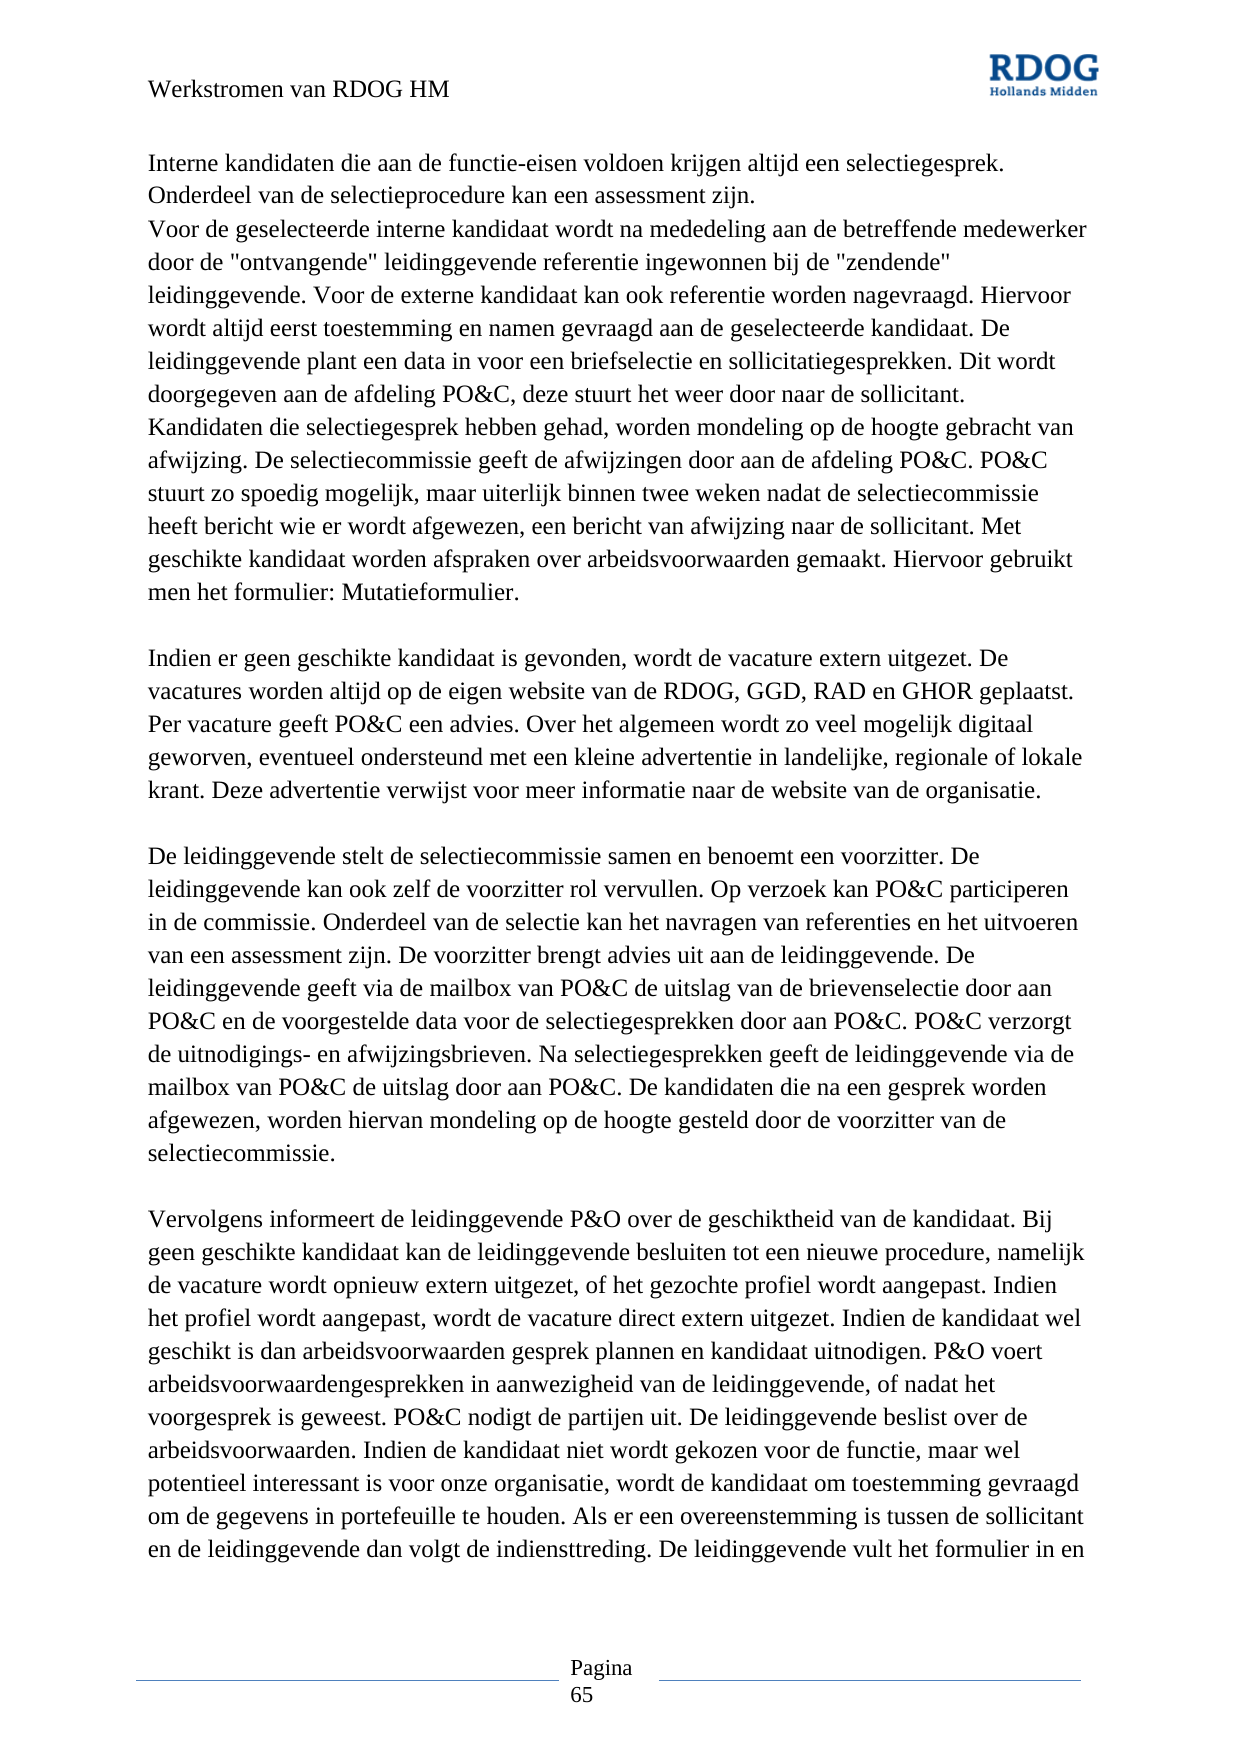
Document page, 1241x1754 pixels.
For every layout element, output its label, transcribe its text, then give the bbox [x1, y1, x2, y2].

text De leidinggevende stelt de selectiecommissie samen en benoemt een voorzitter. De leidinggevende kan ook zelf de voorzitter rol vervullen. Op verzoek kan PO&C participeren in de commissie. Onderdeel van de selectie kan het navragen van referenties en het uitvoeren van een assessment zijn. De voorzitter brengt advies uit aan de leidinggevende. De leidinggevende geeft via de mailbox van PO&C de uitslag van de brievenselectie door aan PO&C en de voorgestelde data voor de selectiegesprekken door aan PO&C. PO&C verzorgt de uitnodigings- en afwijzingsbrieven. Na selectiegesprekken geeft de leidinggevende via de mailbox van PO&C de uitslag door aan PO&C. De kandidaten die na een gesprek worden afgewezen, worden hiervan mondeling op de hoogte gesteld door de voorzitter van de selectiecommissie. [148, 841, 1093, 1167]
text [148, 1204, 1093, 1563]
picture [986, 43, 1130, 104]
text Indien er geen geschikte kandidaat is gevonden, wordt de vacature extern uitgezet. De vacatures worden altijd op de eigen website van de RDOG, GGD, RAD en GHOR geplaatst. Per vacature geeft PO&C een advies. Over het algemeen wordt zo veel mogelijk digitaal geworven, eventueel ondersteund met een kleine advertentie in landelijke, regionale of lokale krant. Deze advertentie verwijst voor meer informatie naar de website van de organisatie. [148, 643, 1093, 804]
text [148, 148, 1093, 209]
text Voor de geselecteerde interne kandidaat wordt na mededeling aan de betreffende medewerker door de "ontvangende" leidinggevende referentie ingewonnen bij de "zendende" leidinggevende. Voor de externe kandidaat kan ook referentie worden nagevraagd. Hiervoor wordt altijd eerst toestemming en namen gevraagd aan de geselecteerde kandidaat. De leidinggevende plant een data in voor een briefselectie en sollicitatiegesprekken. Dit wordt doorgegeven aan de afdeling PO&C, deze stuurt het weer door naar de sollicitant. [148, 214, 1093, 407]
text Kandidaten die selectiegesprek hebben gehad, worden mondeling op de hoogte gebracht van afwijzing. De selectiecommissie geeft de afwijzingen door aan de afdeling PO&C. PO&C stuurt zo spoedig mogelijk, maar uiterlijk binnen twee weken nadat de selectiecommissie heeft bericht wie er wordt afgewezen, een bericht van afwijzing naar de sollicitant. Met geschikte kandidaat worden afspraken over arbeidsvoorwaarden gemaakt. Hiervoor gebruikt men het formulier: Mutatieformulier. [148, 412, 1093, 606]
